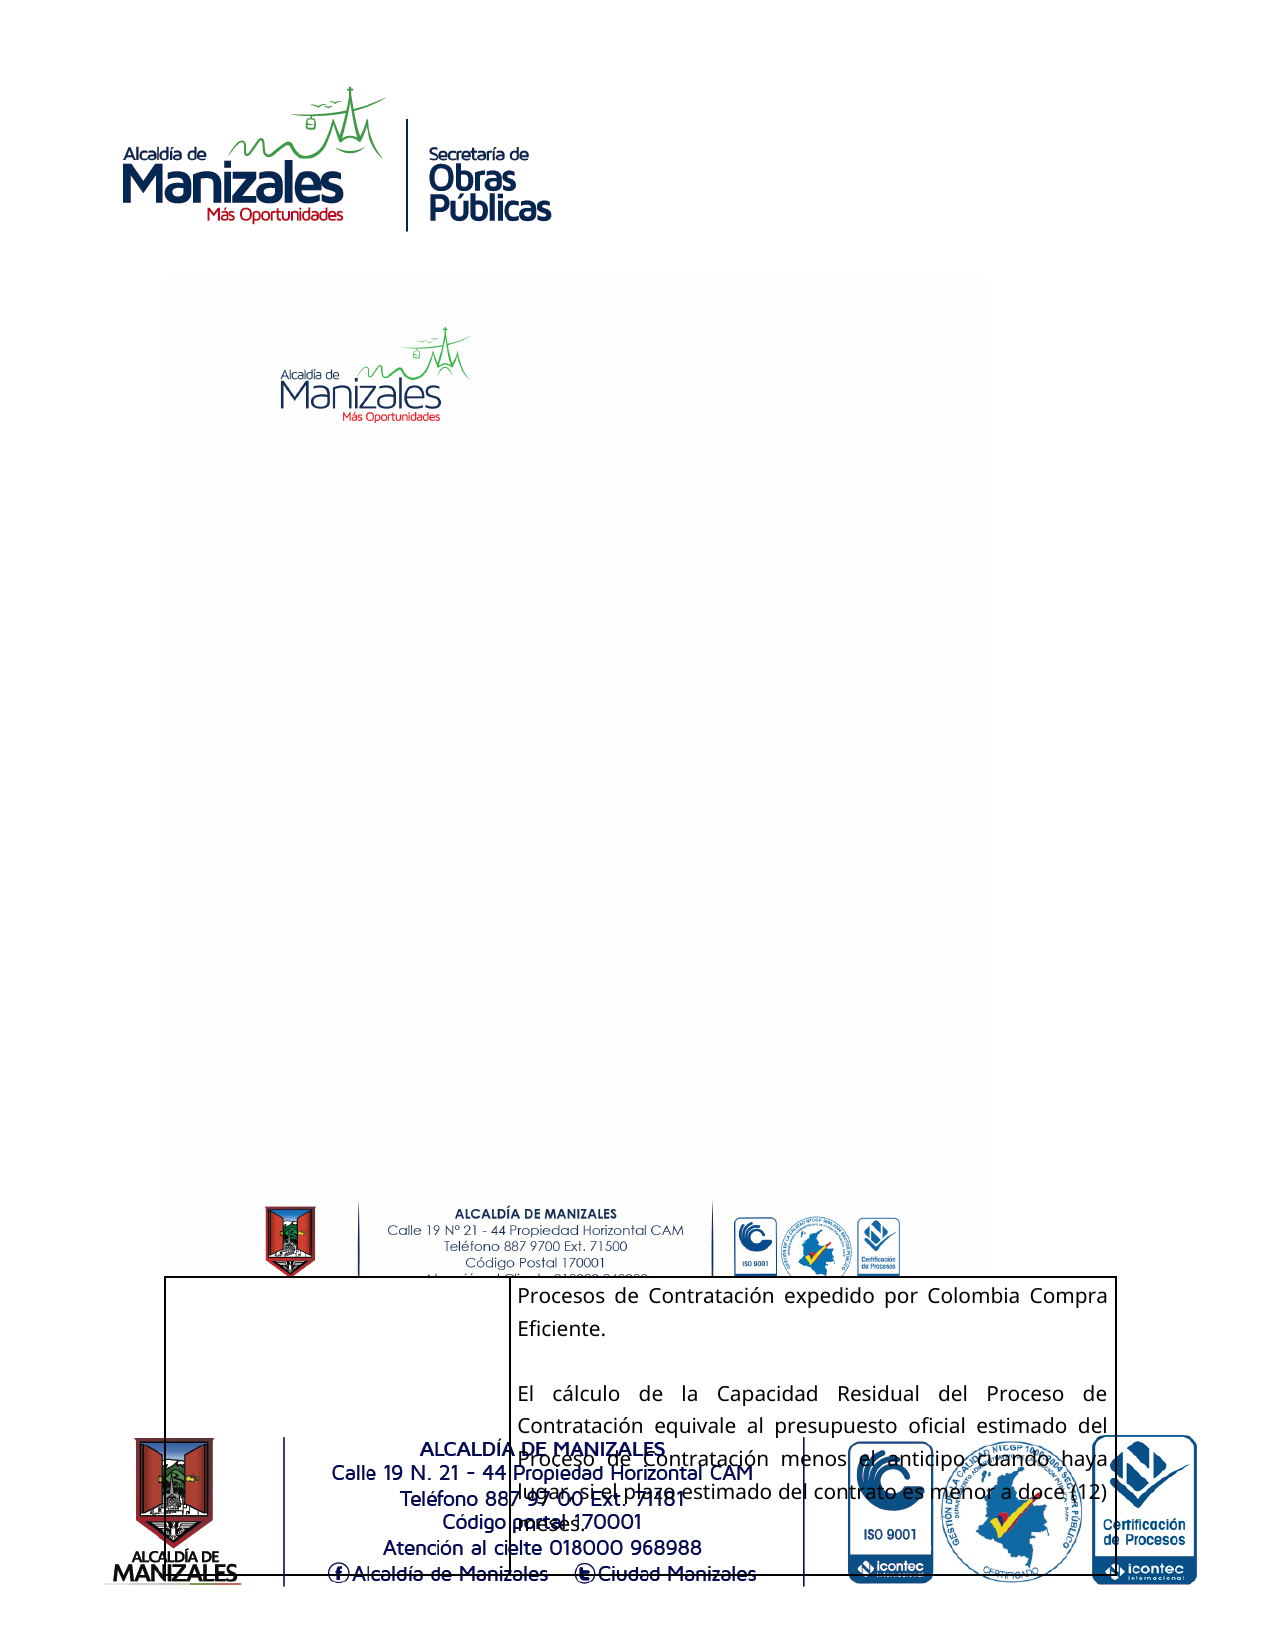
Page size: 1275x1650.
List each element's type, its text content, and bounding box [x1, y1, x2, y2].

table_cell DESCRIPCIÓN BREVE DE LOS REQUISITOS PARA PARTICIPAR [166, 1278, 509, 1574]
picture [19, 23, 1275, 1649]
